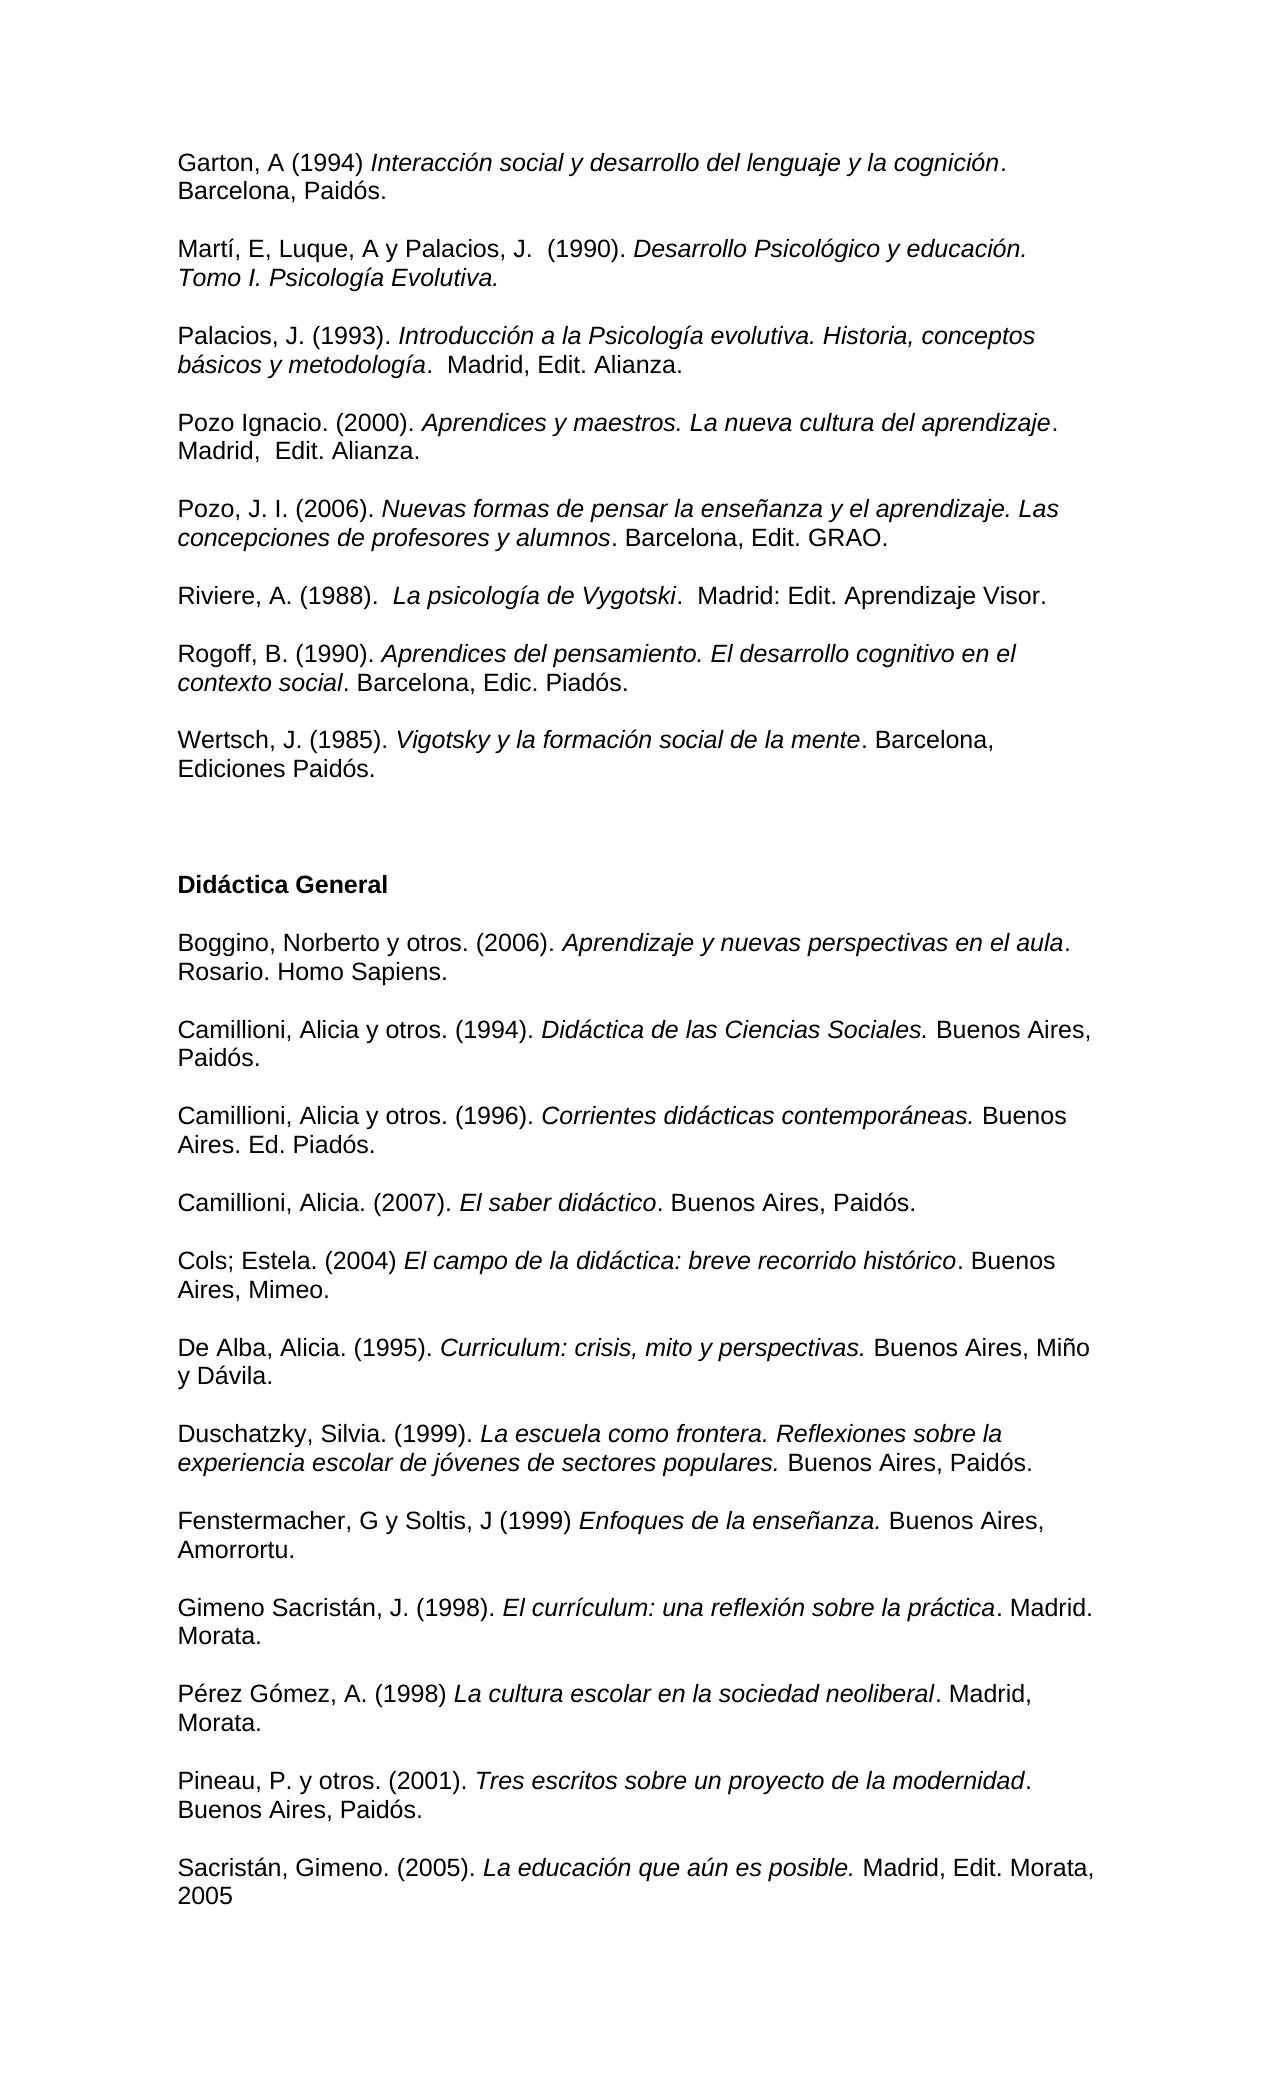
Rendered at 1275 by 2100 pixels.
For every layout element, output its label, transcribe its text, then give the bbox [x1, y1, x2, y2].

text De Alba, Alicia. (1995). Curriculum: crisis, mito y perspectivas. Buenos Aires, Miño y Dávila. [177, 1333, 1098, 1390]
text Pérez Gómez, A. (1998) La cultura escolar en la sociedad neoliberal. Madrid, Morata. [177, 1679, 1098, 1737]
text Pineau, P. y otros. (2001). Tres escritos sobre un proyecto de la modernidad. Buenos Aires, Paidós. [177, 1766, 1098, 1823]
text Camillioni, Alicia y otros. (1996). Corrientes didácticas contemporáneas. Buenos Aires. Ed. Piadós. [177, 1101, 1098, 1159]
text Gimeno Sacristán, J. (1998). El currículum: una reflexión sobre la práctica. Madrid. Morata. [177, 1593, 1098, 1650]
text Palacios, J. (1993). Introducción a la Psicología evolutiva. Historia, conceptos básicos y metodología. Madrid, Edit. Alianza. [177, 321, 1098, 378]
text Riviere, A. (1988). La psicología de Vygotski. Madrid: Edit. Aprendizaje Visor. [177, 581, 1098, 610]
text Camillioni, Alicia. (2007). El saber didáctico. Buenos Aires, Paidós. [177, 1188, 1098, 1217]
text Rogoff, B. (1990). Aprendices del pensamiento. El desarrollo cognitivo en el contexto social. Barcelona, Edic. Piadós. [177, 639, 1098, 696]
text Garton, A (1994) Interacción social y desarrollo del lenguaje y la cognición. Barcelona, Paidós. [177, 148, 1098, 205]
text Pozo Ignacio. (2000). Aprendices y maestros. La nueva cultura del aprendizaje. Madrid, Edit. Alianza. [177, 408, 1098, 465]
text Boggino, Norberto y otros. (2006). Aprendizaje y nuevas perspectivas en el aula. Rosario. Homo Sapiens. [177, 928, 1098, 986]
text Cols; Estela. (2004) El campo de la didáctica: breve recorrido histórico. Buenos Aires, Mimeo. [177, 1246, 1098, 1303]
text Martí, E, Luque, A y Palacios, J. (1990). Desarrollo Psicológico y educación. Tomo I. Psicología Evolutiva. [177, 234, 1098, 292]
text Didáctica General [177, 870, 1098, 899]
text Pozo, J. I. (2006). Nuevas formas de pensar la enseñanza y el aprendizaje. Las concepciones de profesores y alumnos. Barcelona, Edit. GRAO. [177, 494, 1098, 552]
text Camillioni, Alicia y otros. (1994). Didáctica de las Ciencias Sociales. Buenos Aires, Paidós. [177, 1015, 1098, 1072]
text Wertsch, J. (1985). Vigotsky y la formación social de la mente. Barcelona, Ediciones Paidós. [177, 726, 1098, 783]
text Duschatzky, Silvia. (1999). La escuela como frontera. Reflexiones sobre la experiencia escolar de jóvenes de sectores populares. Buenos Aires, Paidós. [177, 1419, 1098, 1477]
text Fenstermacher, G y Soltis, J (1999) Enfoques de la enseñanza. Buenos Aires, Amorrortu. [177, 1506, 1098, 1563]
text Sacristán, Gimeno. (2005). La educación que aún es posible. Madrid, Edit. Morata, 2005 [177, 1853, 1098, 1910]
